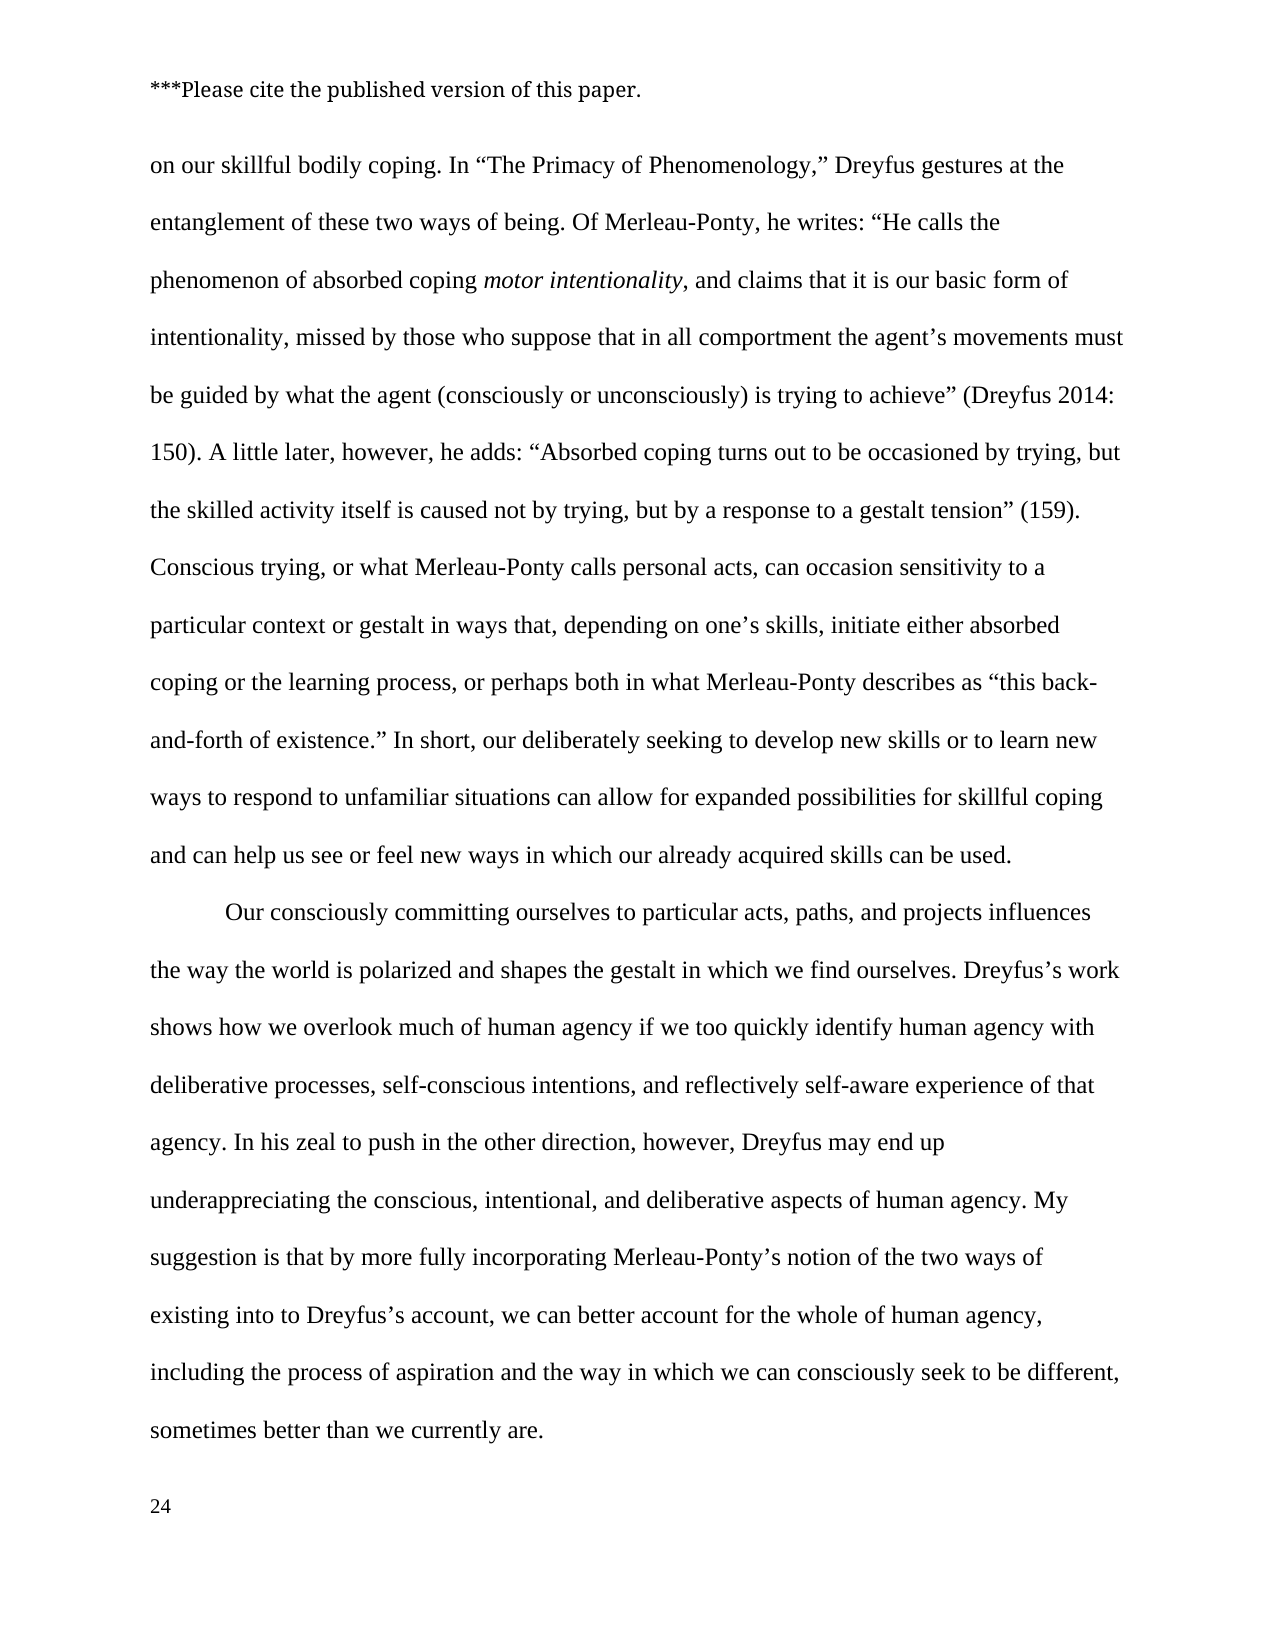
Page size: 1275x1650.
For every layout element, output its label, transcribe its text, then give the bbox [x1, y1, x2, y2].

text Our consciously committing ourselves to particular acts, paths, and projects influences the way the world is polarized and shapes the gestalt in which we find ourselves. Dreyfus’s work shows how we overlook much of human agency if we too quickly identify human agency with deliberative processes, self-conscious intentions, and reflectively self-aware experience of that agency. In his zeal to push in the other direction, however, Dreyfus may end up underappreciating the conscious, intentional, and deliberative aspects of human agency. My suggestion is that by more fully incorporating Merleau-Ponty’s notion of the two ways of existing into to Dreyfus’s account, we can better account for the whole of human agency, including the process of aspiration and the way in which we can consciously seek to be different, sometimes better than we currently are. [150, 897, 1125, 1444]
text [150, 150, 1125, 869]
